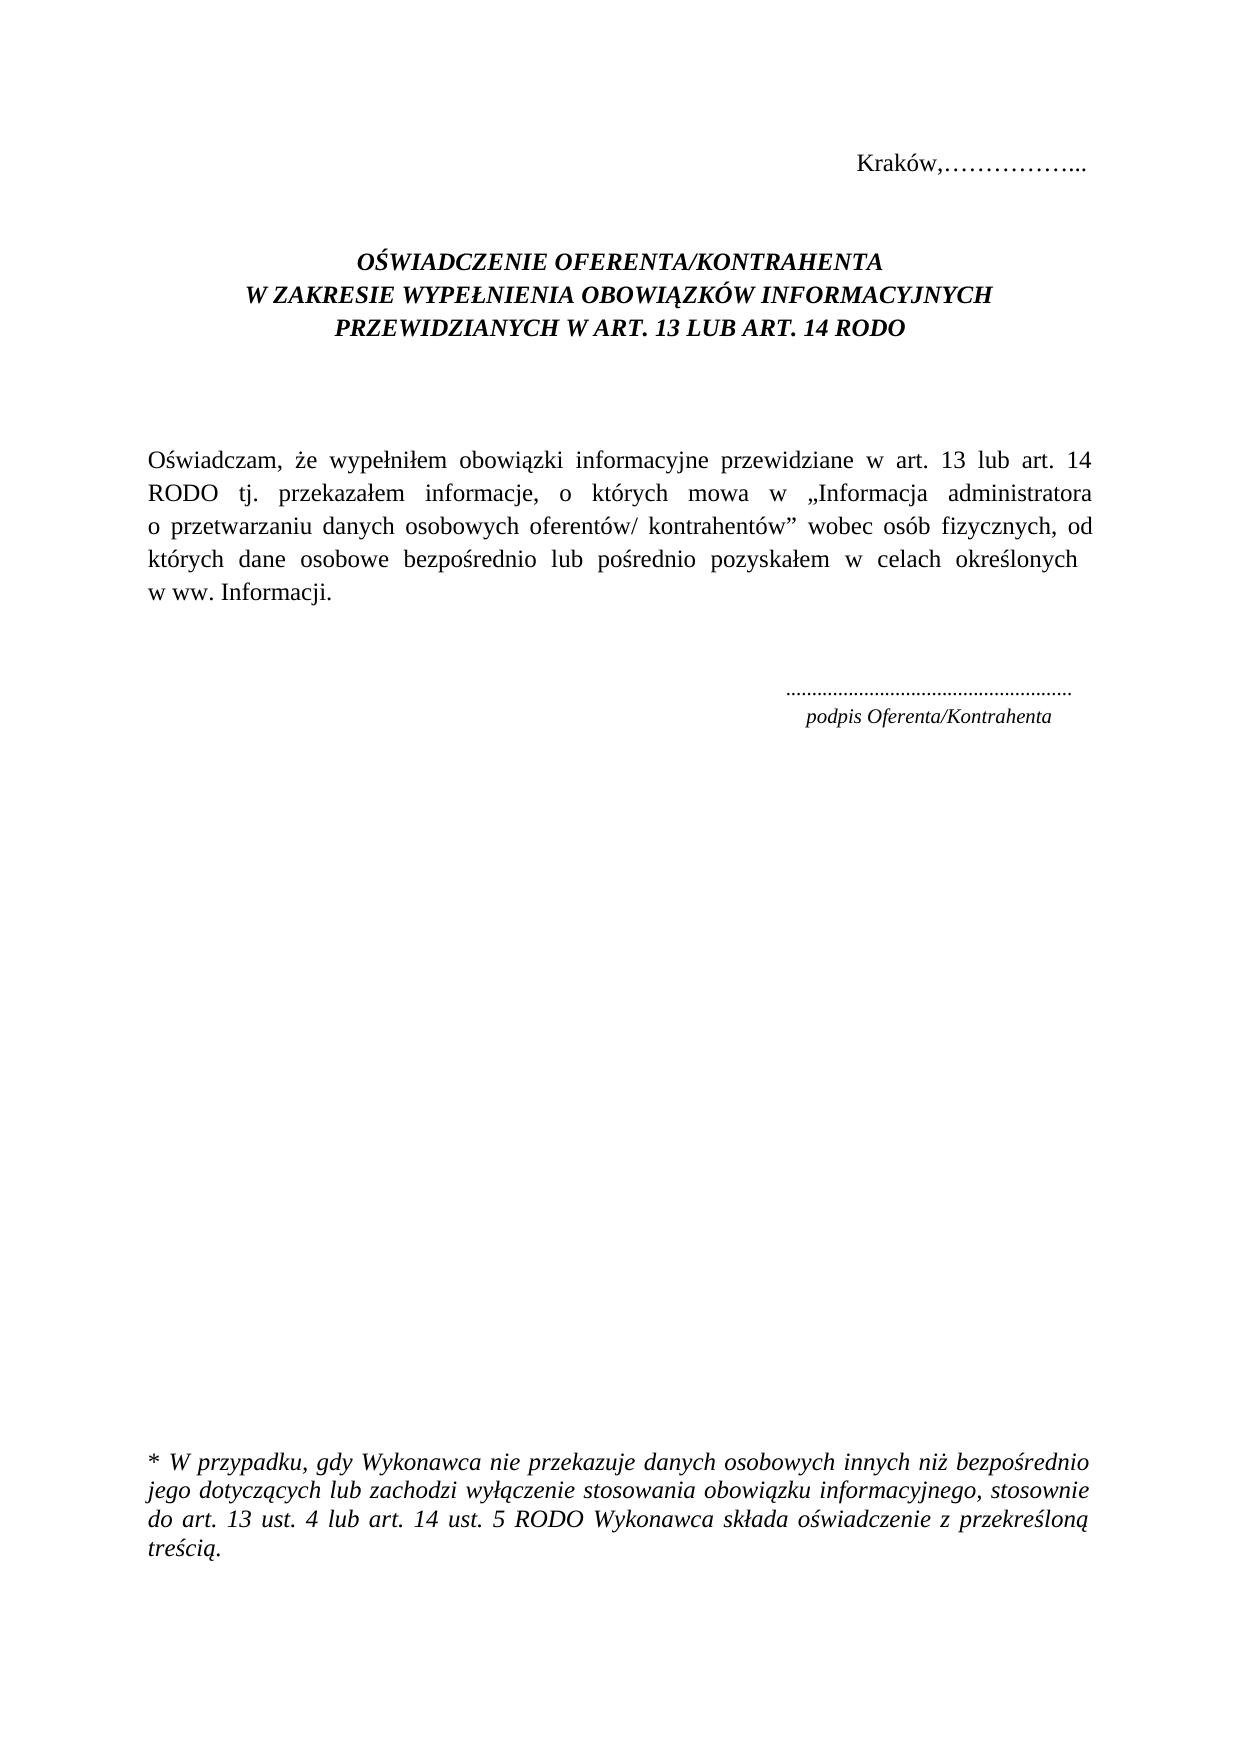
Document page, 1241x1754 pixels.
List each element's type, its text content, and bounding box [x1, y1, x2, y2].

text W ZAKRESIE WYPEŁNIENIA OBOWIĄZKÓW INFORMACYJNYCH PRZEWIDZIANYCH W ART. 13 LUB ART. 14 RODO [148, 280, 1093, 341]
text Oświadczam, że wypełniłem obowiązki informacyjne przewidziane w art. 13 lub art. 14 RODO tj. przekazałem informacje, o których mowa w „Informacja administratora o przetwarzaniu danych osobowych oferentów/ kontrahentów” wobec osób fizycznych, od których dane osobowe bezpośrednio lub pośrednio pozyskałem w celach określonych w ww. Informacji. [148, 445, 1093, 606]
text podpis Oferenta/Kontrahenta [768, 703, 1093, 728]
text OŚWIADCZENIE OFERENTA/KONTRAHENTA [148, 247, 1093, 275]
text Kraków,……………... [856, 148, 1093, 176]
text ....................................................... [768, 676, 1093, 700]
text * W przypadku, gdy Wykonawca nie przekazuje danych osobowych innych niż bezpośrednio jego dotyczących lub zachodzi wyłączenie stosowania obowiązku informacyjnego, stosownie do art. 13 ust. 4 lub art. 14 ust. 5 RODO Wykonawca składa oświadczenie z przekreśloną treścią. [148, 1447, 1093, 1562]
